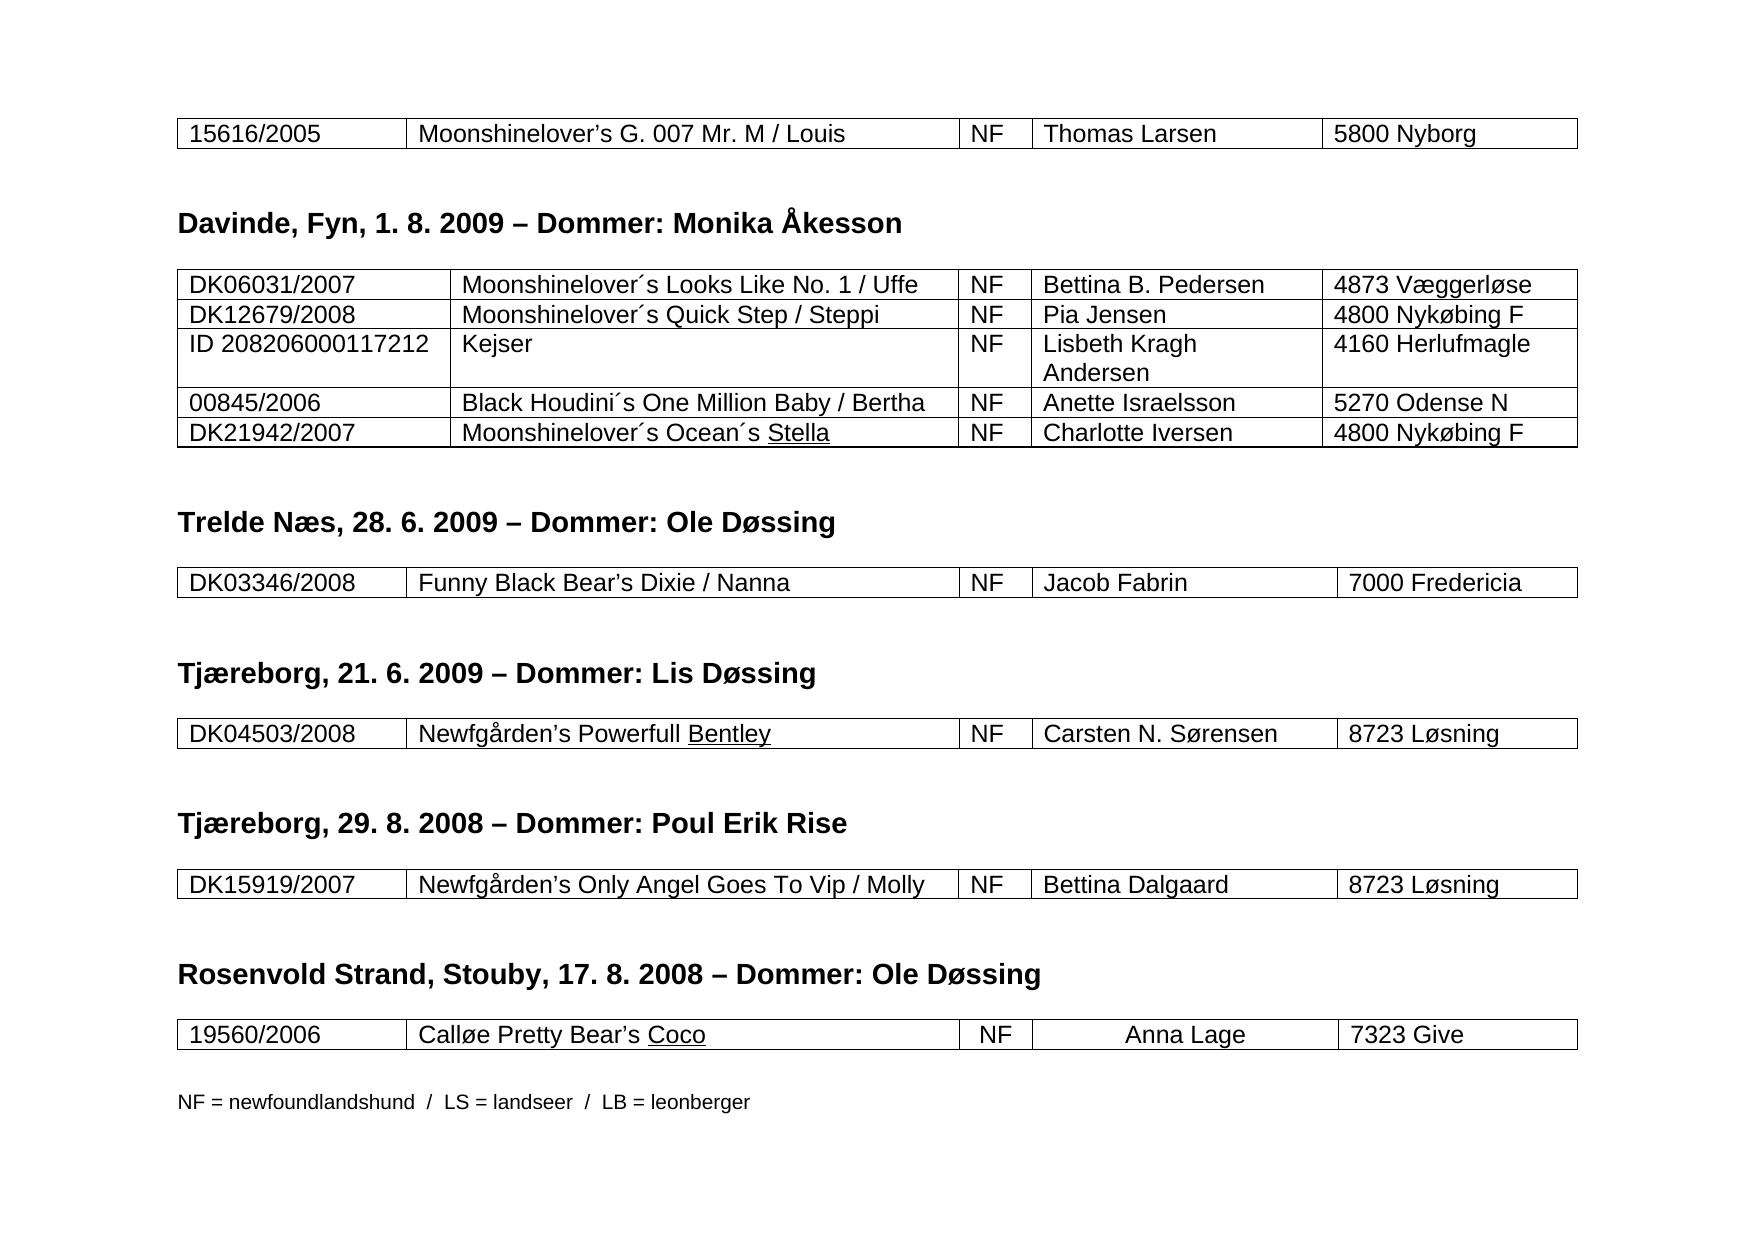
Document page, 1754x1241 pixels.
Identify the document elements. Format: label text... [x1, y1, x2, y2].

table_header Jacob Fabrin [1033, 568, 1337, 597]
table_header DK15919/2007 [178, 870, 406, 898]
table_cell Moonshinelover´s Quick Step / Steppi [451, 300, 958, 328]
table_cell NF [959, 418, 1031, 446]
table_header 8723 Løsning [1338, 870, 1577, 898]
table_header 19560/2006 [178, 1020, 406, 1049]
table_header 7323 Give [1339, 1020, 1577, 1049]
table_header Calløe Pretty Bear’s Coco [407, 1020, 959, 1049]
text Tjæreborg, 21. 6. 2009 – Dommer: Lis Døssing [177, 656, 1577, 689]
table_cell 5270 Odense N [1323, 388, 1577, 417]
table_cell 00845/2006 [178, 388, 450, 417]
table_header NF [960, 719, 1032, 748]
table_header 7000 Fredericia [1338, 568, 1577, 597]
table_cell Lisbeth Kragh Andersen [1032, 329, 1322, 387]
table_header DK03346/2008 [178, 568, 406, 597]
table_cell 4160 Herlufmagle [1323, 329, 1577, 387]
table_header Newfgården’s Only Angel Goes To Vip / Molly [407, 870, 958, 898]
table_header Bettina Dalgaard [1032, 870, 1337, 898]
table_header Moonshinelover’s G. 007 Mr. M / Louis [407, 119, 959, 148]
table_cell DK21942/2007 [178, 418, 450, 446]
table_header 8723 Løsning [1338, 719, 1577, 748]
table_header Bettina B. Pedersen [1032, 270, 1322, 298]
table_header Moonshinelover´s Looks Like No. 1 / Uffe [451, 270, 958, 298]
table_cell 4800 Nykøbing F [1323, 418, 1577, 446]
table_header NF [960, 1020, 1032, 1049]
table_cell Kejser [451, 329, 958, 387]
table_header NF [960, 119, 1032, 148]
table_cell Anette Israelsson [1032, 388, 1322, 417]
table_header 4873 Væggerløse [1323, 270, 1577, 298]
table_header Thomas Larsen [1033, 119, 1322, 148]
table_header 15616/2005 [178, 119, 406, 148]
table_header NF [960, 568, 1032, 597]
table_header NF [959, 870, 1031, 898]
text Trelde Næs, 28. 6. 2009 – Dommer: Ole Døssing [177, 505, 1577, 538]
table_cell NF [959, 388, 1031, 417]
table_cell DK12679/2008 [178, 300, 450, 328]
table_header 5800 Nyborg [1323, 119, 1577, 148]
text Davinde, Fyn, 1. 8. 2009 – Dommer: Monika Åkesson [177, 206, 1577, 240]
table_cell 4800 Nykøbing F [1323, 300, 1577, 328]
table_cell Charlotte Iversen [1032, 418, 1322, 446]
table_cell Black Houdini´s One Million Baby / Bertha [451, 388, 958, 417]
table_cell Moonshinelover´s Ocean´s Stella [451, 418, 958, 446]
table_cell ID 208206000117212 [178, 329, 450, 387]
text Rosenvold Strand, Stouby, 17. 8. 2008 – Dommer: Ole Døssing [177, 957, 1577, 990]
text Tjæreborg, 29. 8. 2008 – Dommer: Poul Erik Rise [177, 806, 1577, 840]
table_cell NF [959, 300, 1031, 328]
table_header Anna Lage [1033, 1020, 1338, 1049]
table_header NF [959, 270, 1031, 298]
table_cell NF [959, 329, 1031, 387]
table_cell Pia Jensen [1032, 300, 1322, 328]
table_header Newfgården’s Powerfull Bentley [407, 719, 959, 748]
table_header Carsten N. Sørensen [1033, 719, 1337, 748]
table_header Funny Black Bear’s Dixie / Nanna [407, 568, 959, 597]
table_header DK04503/2008 [178, 719, 406, 748]
table_header DK06031/2007 [178, 270, 450, 298]
